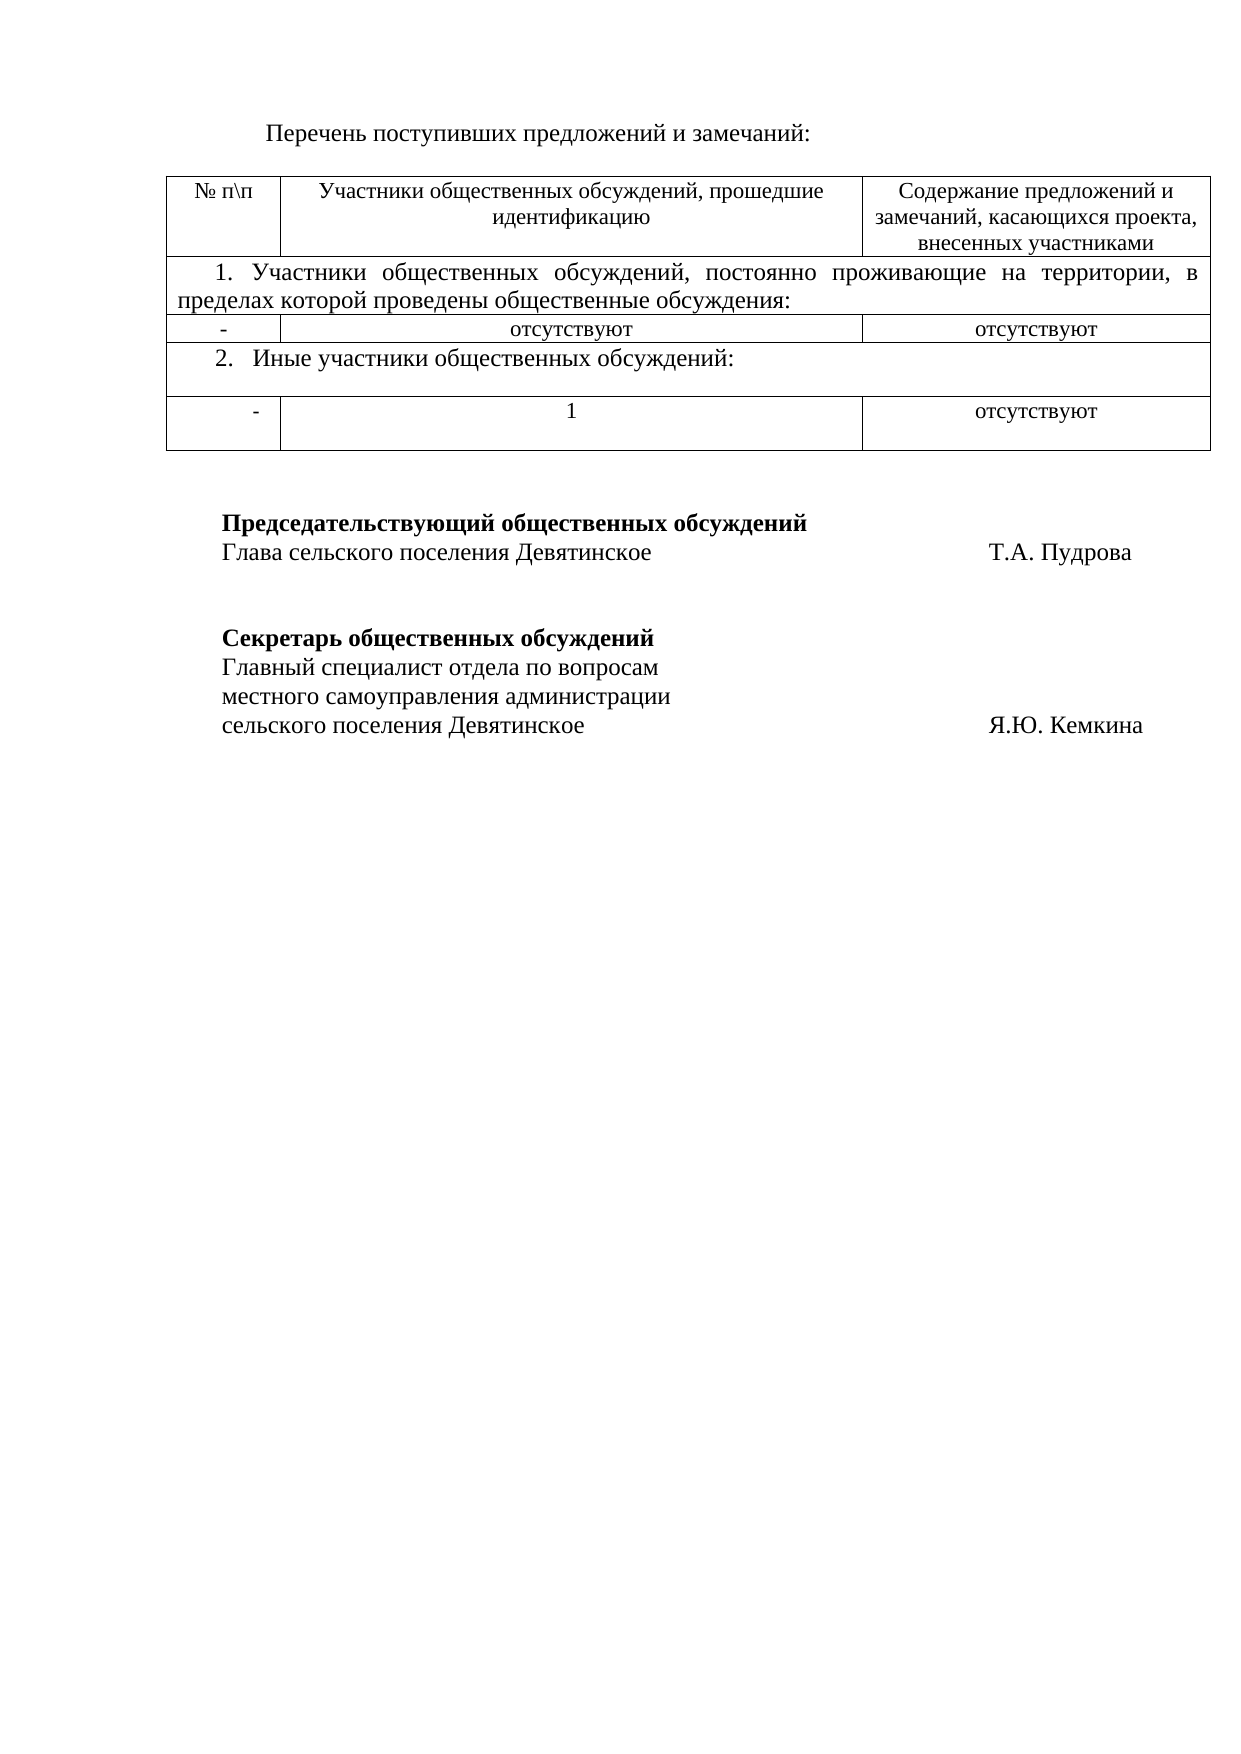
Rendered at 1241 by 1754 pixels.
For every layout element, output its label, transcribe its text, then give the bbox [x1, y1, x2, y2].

table_cell Иные участники общественных обсуждений: [167, 343, 1210, 396]
table_cell 1 [281, 397, 862, 450]
text сельского поселения Девятинское Я.Ю. Кемкина [177, 710, 1199, 738]
text Главный специалист отдела по вопросам [177, 652, 1199, 681]
table_cell - [167, 397, 280, 450]
table_header Содержание предложений и замечаний, касающихся проекта, внесенных участниками [863, 177, 1210, 256]
table_cell Участники общественных обсуждений, постоянно проживающие на территории, в пределах которой проведены общественные обсуждения: [167, 257, 1210, 314]
text Секретарь общественных обсуждений [177, 623, 1199, 652]
table_header Участники общественных обсуждений, прошедшие идентификацию [281, 177, 862, 256]
text Глава сельского поселения Девятинское Т.А. Пудрова [177, 537, 1199, 566]
text Председательствующий общественных обсуждений [177, 508, 1199, 537]
table_cell отсутствуют [863, 397, 1210, 450]
table_cell - [167, 315, 280, 342]
table_cell отсутствуют [281, 315, 862, 342]
table_cell отсутствуют [863, 315, 1210, 342]
text Перечень поступивших предложений и замечаний: [177, 118, 1199, 147]
text местного самоуправления администрации [177, 681, 1199, 710]
table_header № п\п [167, 177, 280, 256]
